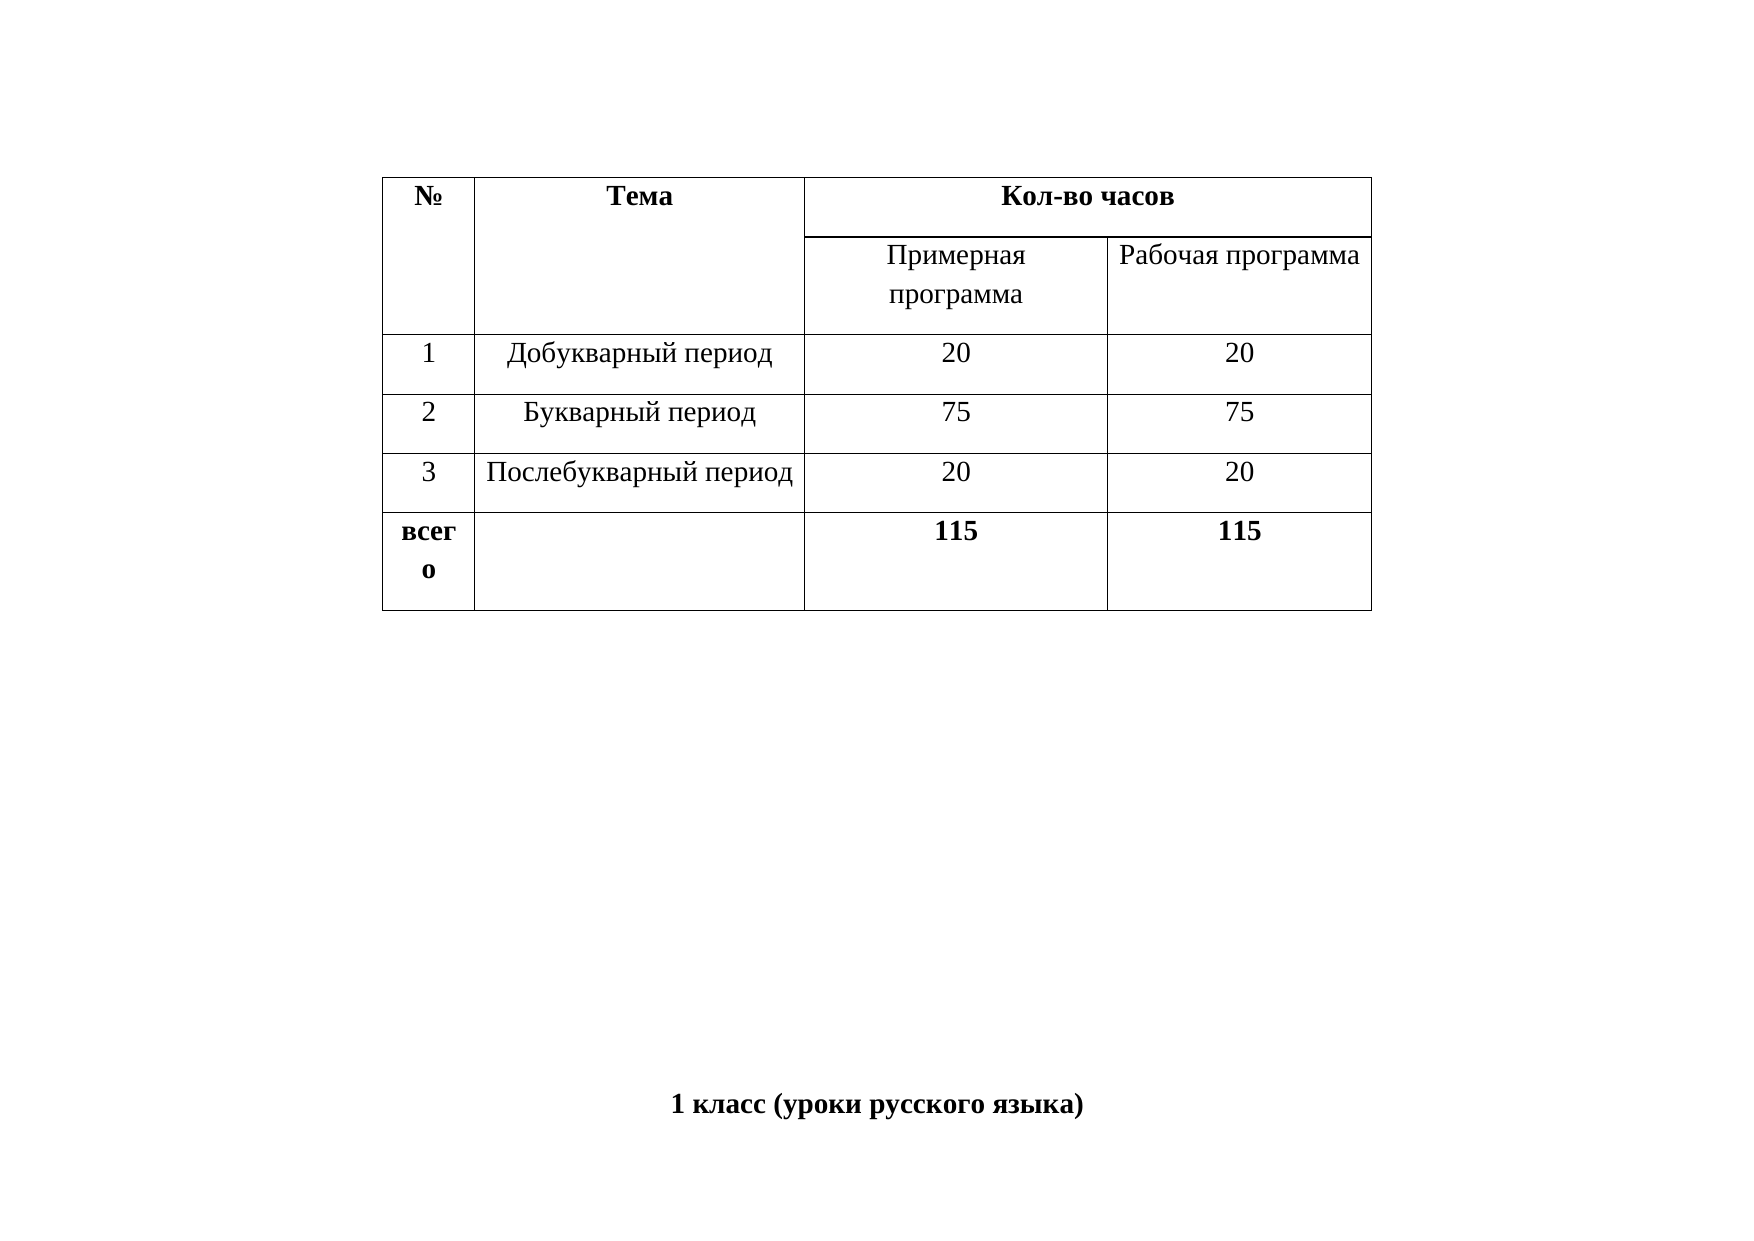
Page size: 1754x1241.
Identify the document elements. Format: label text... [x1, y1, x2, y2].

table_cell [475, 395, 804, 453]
text 1 класс (уроки русского языка) [118, 1086, 1636, 1119]
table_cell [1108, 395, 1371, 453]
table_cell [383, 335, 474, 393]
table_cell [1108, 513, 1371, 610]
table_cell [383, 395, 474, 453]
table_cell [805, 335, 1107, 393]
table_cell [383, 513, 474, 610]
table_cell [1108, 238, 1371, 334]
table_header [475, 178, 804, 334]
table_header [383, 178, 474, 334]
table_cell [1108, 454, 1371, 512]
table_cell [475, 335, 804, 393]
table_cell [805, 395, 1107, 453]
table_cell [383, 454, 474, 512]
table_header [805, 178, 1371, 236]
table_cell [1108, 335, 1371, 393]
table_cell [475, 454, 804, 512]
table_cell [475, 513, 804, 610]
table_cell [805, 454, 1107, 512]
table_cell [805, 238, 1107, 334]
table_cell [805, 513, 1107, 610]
